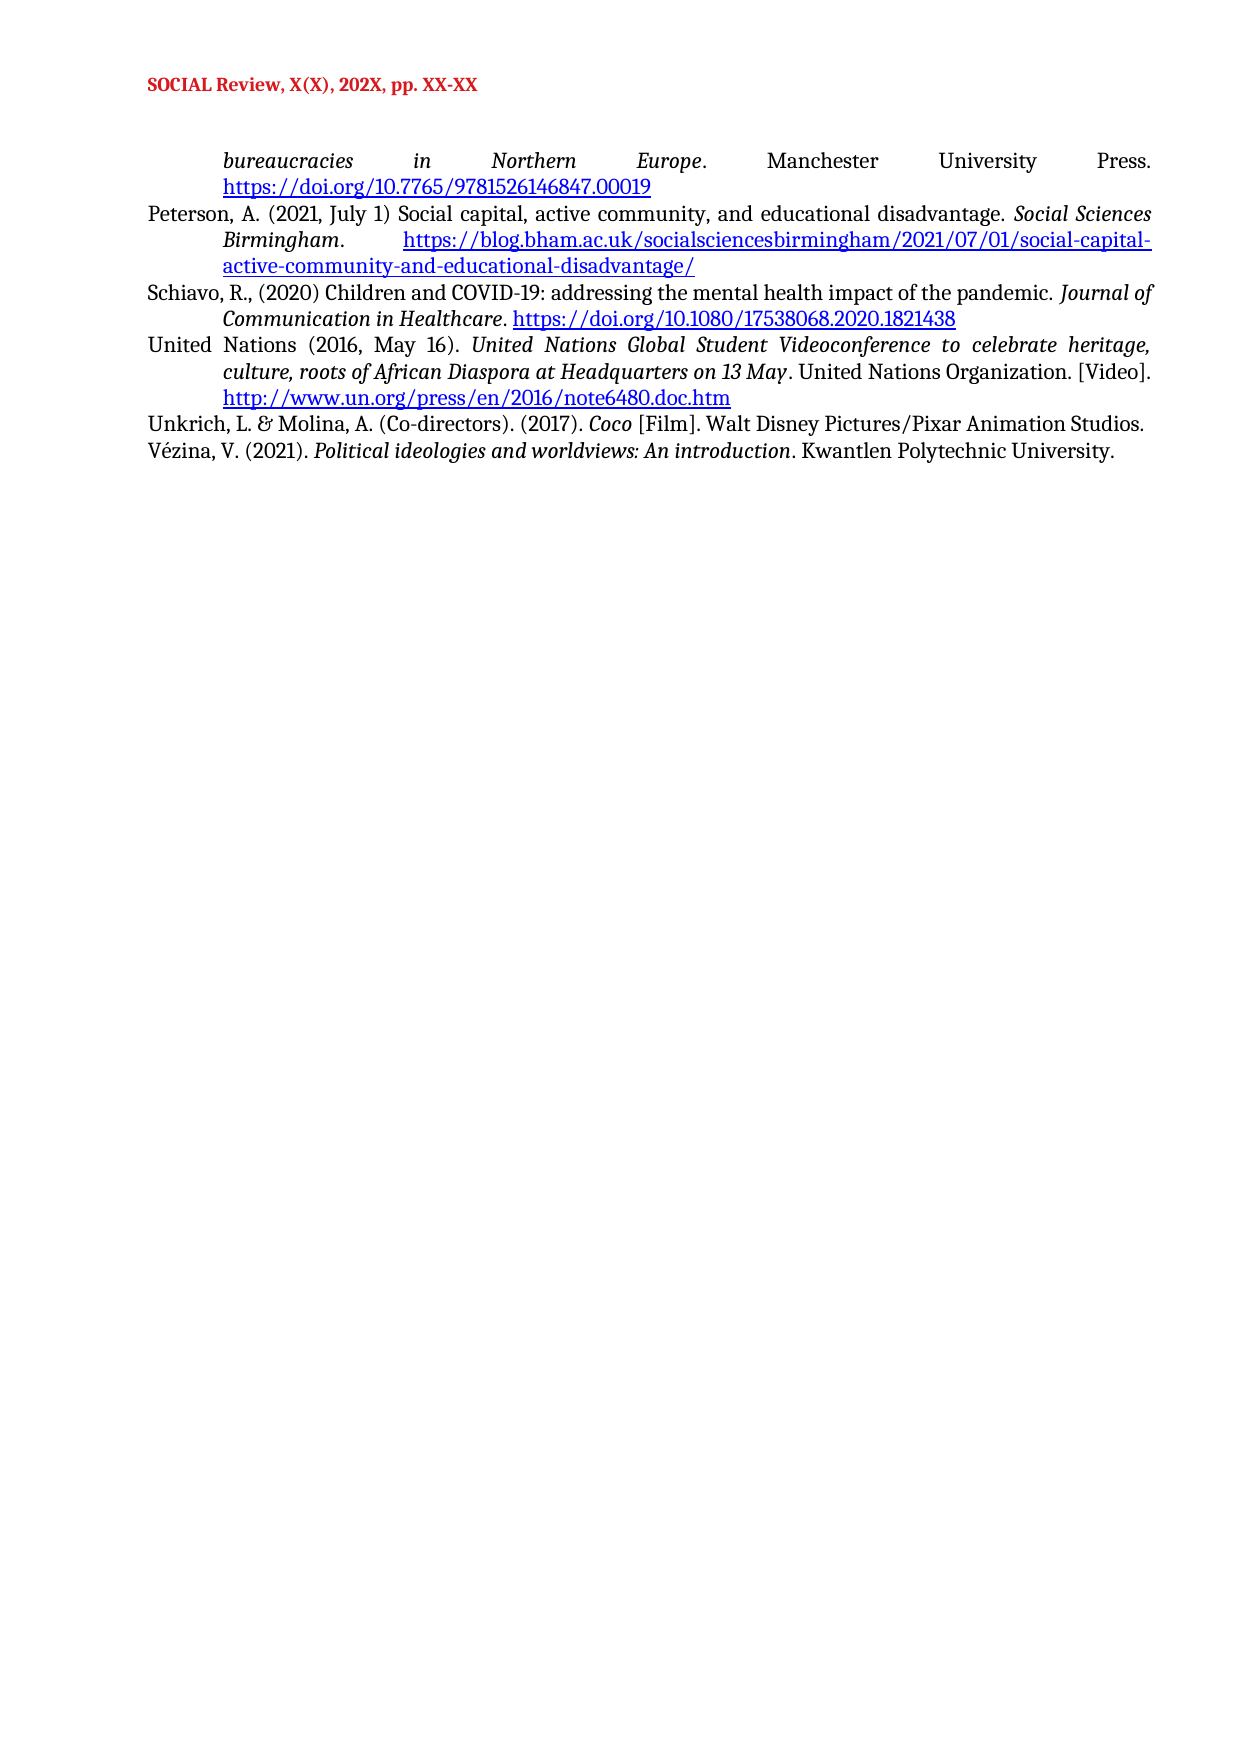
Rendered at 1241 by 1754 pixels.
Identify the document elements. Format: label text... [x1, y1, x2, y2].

text Peterson, A. (2021, July 1) Social capital, active community, and educational disadvantage. Social Sciences Birmingham. https://blog.bham.ac.uk/socialsciencesbirmingham/2021/07/01/social-capital-active-community-and-educational-disadvantage/ [148, 200, 1152, 279]
text Schiavo, R., (2020) Children and COVID-19: addressing the mental health impact of the pandemic. Journal of Communication in Healthcare. https://doi.org/10.1080/17538068.2020.1821438 [148, 279, 1152, 332]
text United Nations (2016, May 16). United Nations Global Student Videoconference to celebrate heritage, culture, roots of African Diaspora at Headquarters on 13 May. United Nations Organization. [Video]. http://www.un.org/press/en/2016/note6480.doc.htm [148, 332, 1152, 411]
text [148, 148, 1152, 200]
text Vézina, V. (2021). Political ideologies and worldviews: An introduction. Kwantlen Polytechnic University. [148, 437, 1152, 464]
text Unkrich, L. & Molina, A. (Co-directors). (2017). Coco [Film]. Walt Disney Pictures/Pixar Animation Studios. [148, 411, 1152, 437]
